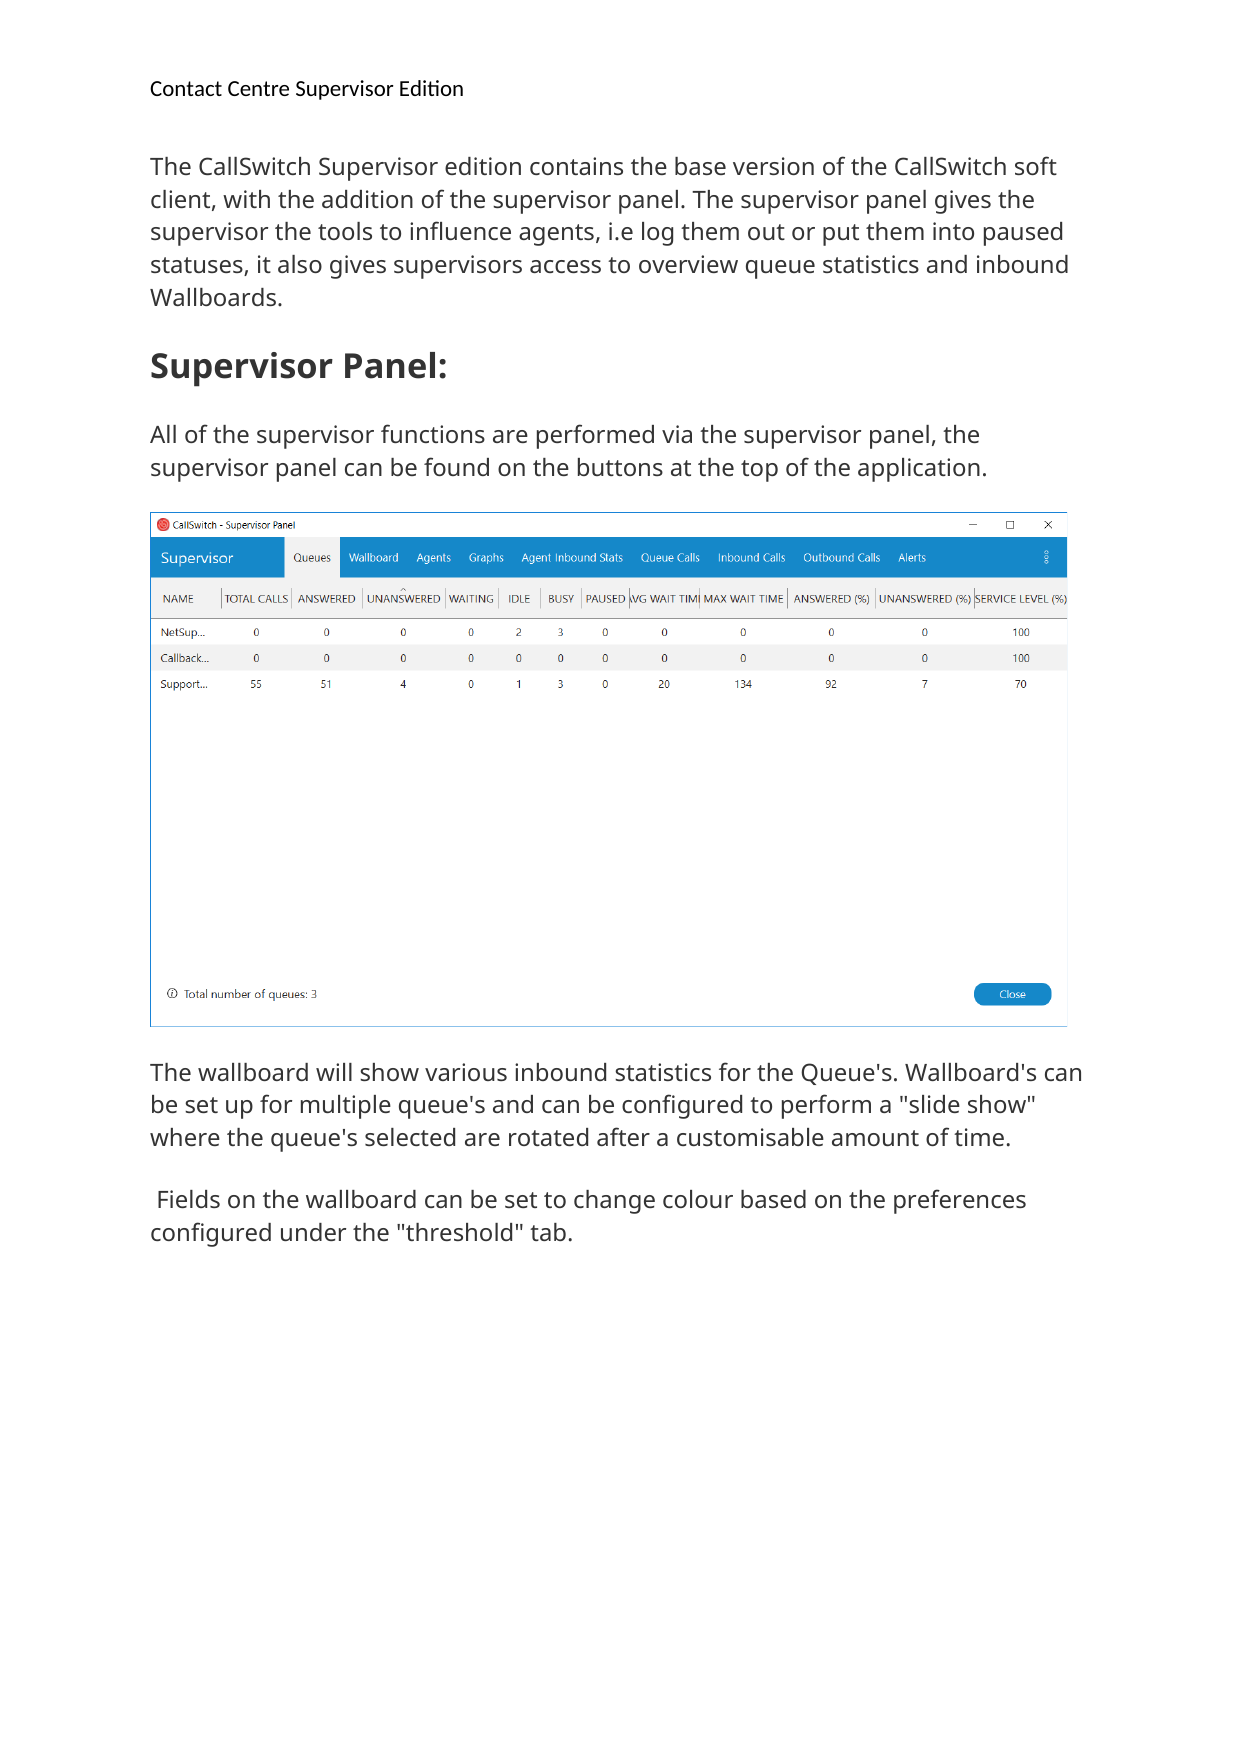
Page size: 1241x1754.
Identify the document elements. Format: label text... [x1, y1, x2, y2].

text All of the supervisor functions are performed via the supervisor panel, the supervisor panel can be found on the buttons at the top of the application. [150, 418, 1090, 483]
text Supervisor Panel: [150, 342, 1090, 389]
text Fields on the wallboard can be set to change colour based on the preferences configured under the "threshold" tab. [150, 1183, 1090, 1248]
text The CallSwitch Supervisor edition contains the base version of the CallSwitch soft client, with the addition of the supervisor panel. The supervisor panel gives the supervisor the tools to influence agents, i.e log them out or put them into paused statuses, it also gives supervisors access to overview queue statistics and inbound Wallboards. [150, 150, 1090, 313]
picture [150, 512, 1068, 1027]
text The wallboard will show various inbound statistics for the Queue's. Wallboard's can be set up for multiple queue's and can be configured to perform a "slide show" where the queue's selected are rotated after a customisable amount of time. [150, 1056, 1090, 1153]
